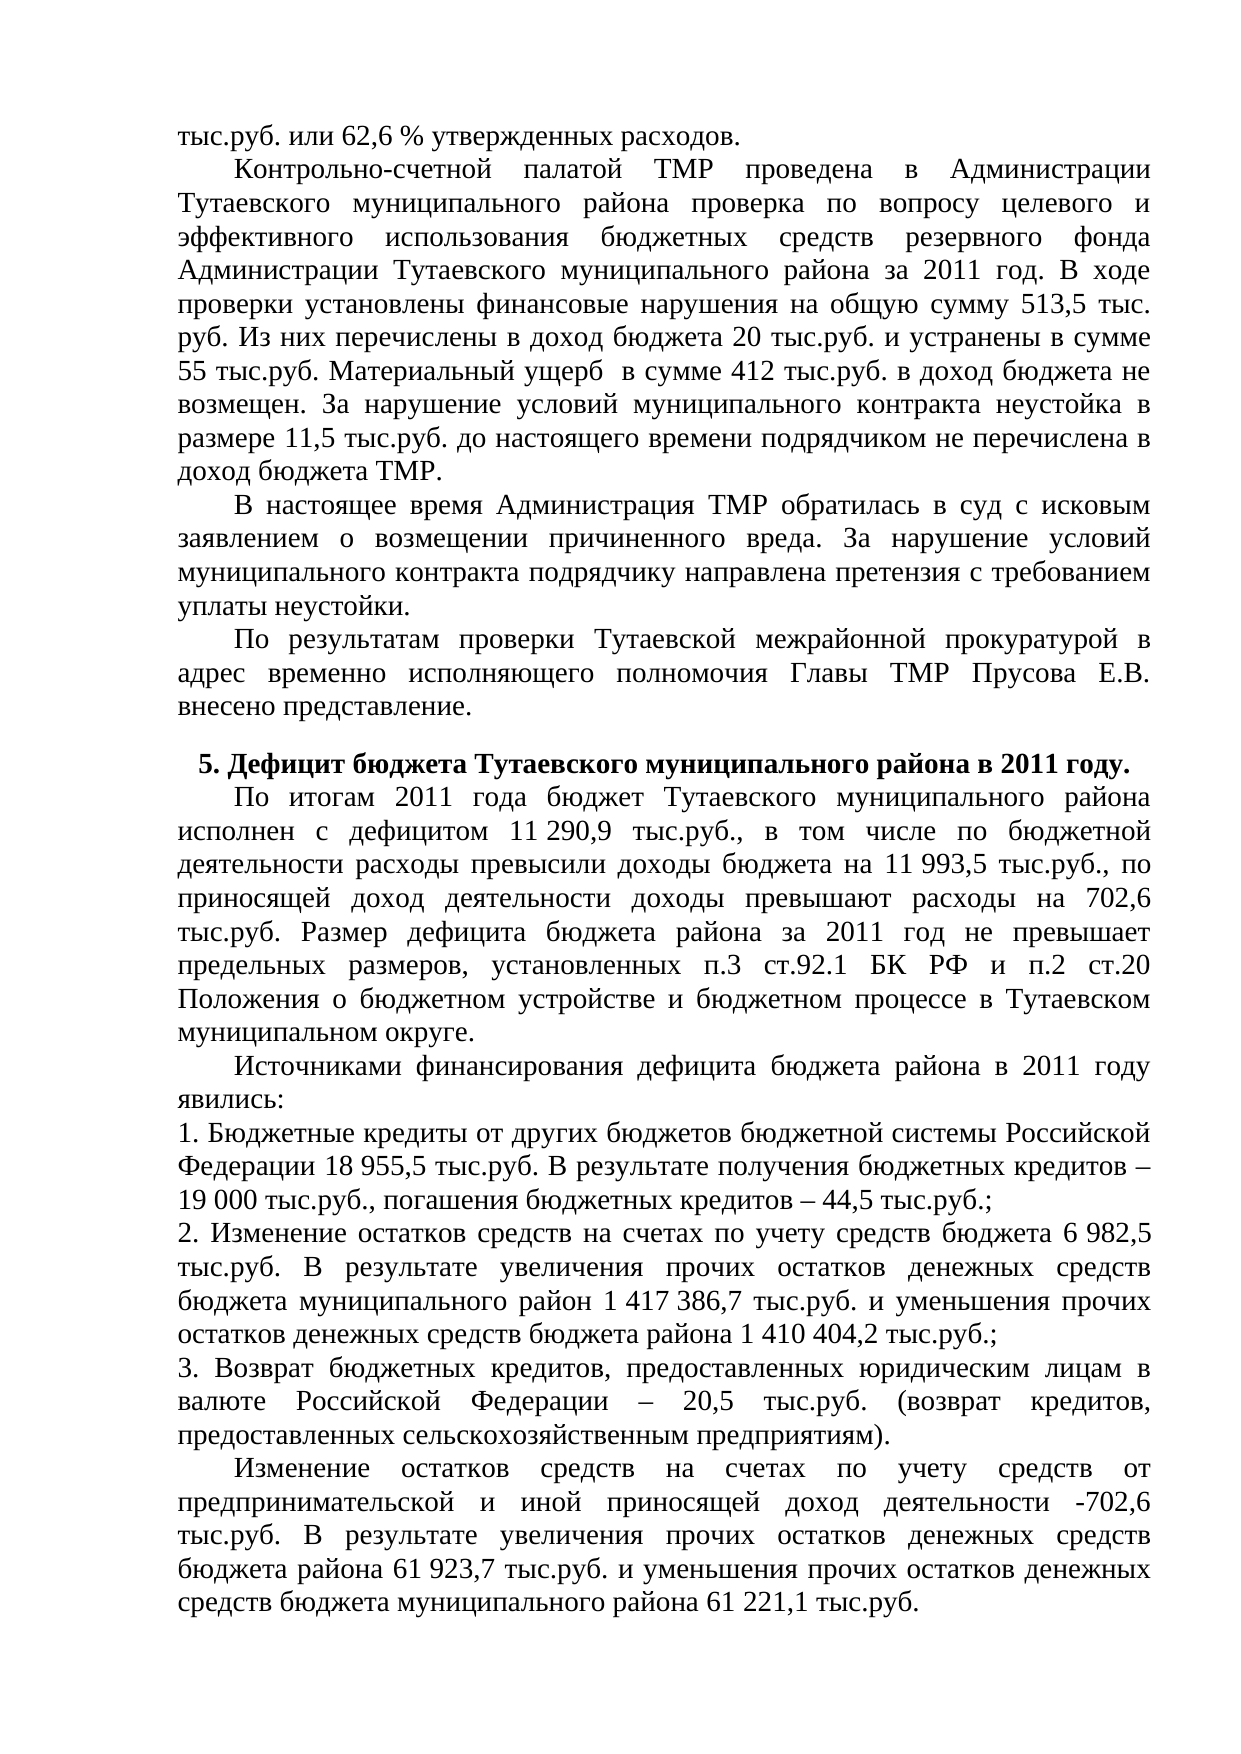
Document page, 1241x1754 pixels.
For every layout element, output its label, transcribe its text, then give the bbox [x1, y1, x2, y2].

text 2. Изменение остатков средств на счетах по учету средств бюджета 6 982,5 тыс.руб. В результате увеличения прочих остатков денежных средств бюджета муниципального район 1 417 386,7 тыс.руб. и уменьшения прочих остатков денежных средств бюджета района 1 410 404,2 тыс.руб.; [177, 1216, 1152, 1350]
text Контрольно-счетной палатой ТМР проведена в Администрации Тутаевского муниципального района проверка по вопросу целевого и эффективного использования бюджетных средств резервного фонда Администрации Тутаевского муниципального района за 2011 год. В ходе проверки установлены финансовые нарушения на общую сумму 513,5 тыс. руб. Из них перечислены в доход бюджета 20 тыс.руб. и устранены в сумме 55 тыс.руб. Материальный ущерб в сумме 412 тыс.руб. в доход бюджета не возмещен. За нарушение условий муниципального контракта неустойка в размере 11,5 тыс.руб. до настоящего времени подрядчиком не перечислена в доход бюджета ТМР. [177, 152, 1152, 487]
text По итогам 2011 года бюджет Тутаевского муниципального района исполнен с дефицитом 11 290,9 тыс.руб., в том числе по бюджетной деятельности расходы превысили доходы бюджета на 11 993,5 тыс.руб., по приносящей доход деятельности доходы превышают расходы на 702,6 тыс.руб. Размер дефицита бюджета района за 2011 год не превышает предельных размеров, установленных п.3 ст.92.1 БК РФ и п.2 ст.20 Положения о бюджетном устройстве и бюджетном процессе в Тутаевском муниципальном округе. [177, 779, 1152, 1048]
text 5. Дефицит бюджета Тутаевского муниципального района в 2011 году. [177, 746, 1152, 779]
text Источниками финансирования дефицита бюджета района в 2011 году явились: [177, 1048, 1152, 1115]
text По результатам проверки Тутаевской межрайонной прокуратурой в адрес временно исполняющего полномочия Главы ТМР Прусова Е.В. внесено представление. [177, 621, 1152, 722]
text 1. Бюджетные кредиты от других бюджетов бюджетной системы Российской Федерации 18 955,5 тыс.руб. В результате получения бюджетных кредитов – 19 000 тыс.руб., погашения бюджетных кредитов – 44,5 тыс.руб.; [177, 1115, 1152, 1216]
text В настоящее время Администрация ТМР обратилась в суд с исковым заявлением о возмещении причиненного вреда. За нарушение условий муниципального контракта подрядчику направлена претензия с требованием уплаты неустойки. [177, 487, 1152, 621]
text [177, 118, 1152, 152]
text 3. Возврат бюджетных кредитов, предоставленных юридическим лицам в валюте Российской Федерации – 20,5 тыс.руб. (возврат кредитов, предоставленных сельскохозяйственным предприятиям). [177, 1350, 1152, 1450]
text Изменение остатков средств на счетах по учету средств от предпринимательской и иной приносящей доход деятельности -702,6 тыс.руб. В результате увеличения прочих остатков денежных средств бюджета района 61 923,7 тыс.руб. и уменьшения прочих остатков денежных средств бюджета муниципального района 61 221,1 тыс.руб. [177, 1450, 1152, 1618]
